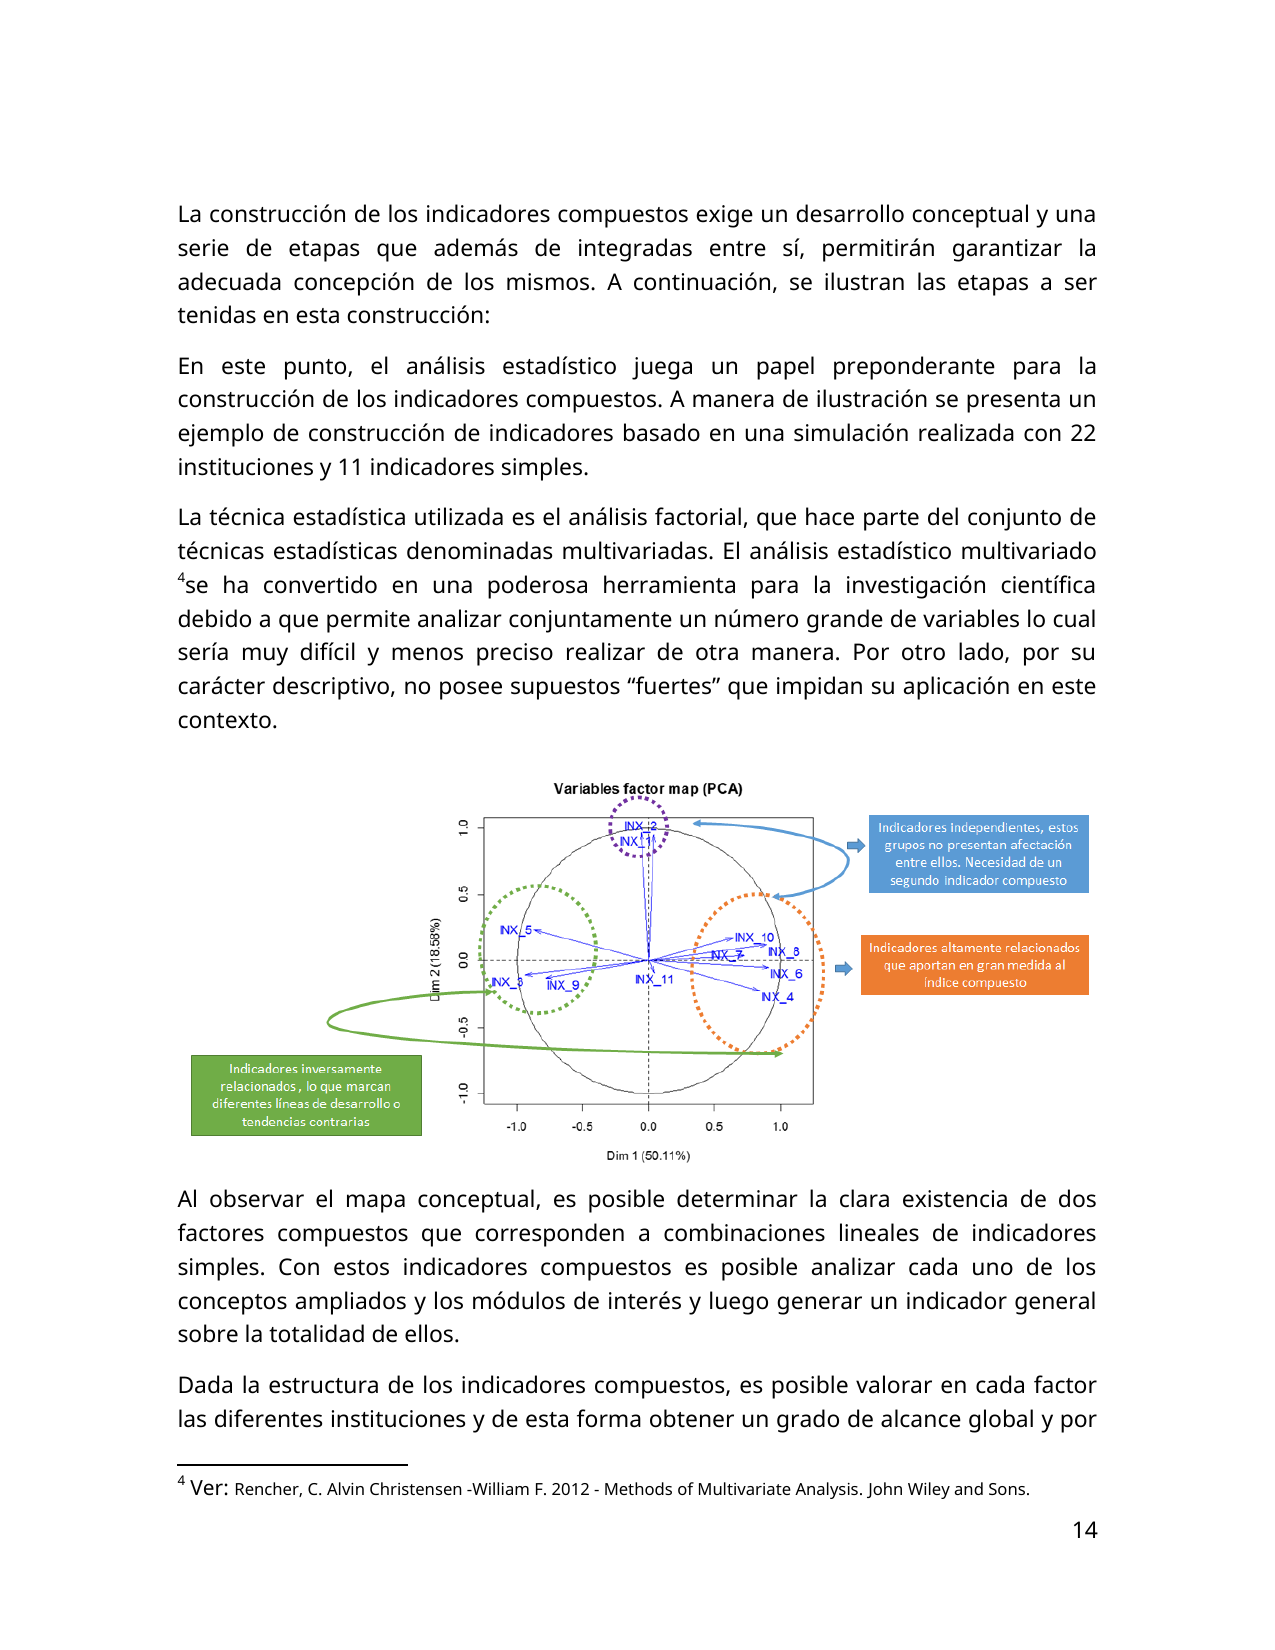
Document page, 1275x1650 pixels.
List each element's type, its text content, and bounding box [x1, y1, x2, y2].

text La construcción de los indicadores compuestos exige un desarrollo conceptual y una serie de etapas que además de integradas entre sí, permitirán garantizar la adecuada concepción de los mismos. A continuación, se ilustran las etapas a ser tenidas en esta construcción: [177, 198, 1098, 331]
picture [177, 754, 1098, 1165]
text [177, 1369, 1098, 1434]
text La técnica estadística utilizada es el análisis factorial, que hace parte del conjunto de técnicas estadísticas denominadas multivariadas. El análisis estadístico multivariado se ha convertido en una poderosa herramienta para la investigación científica debido a que permite analizar conjuntamente un número grande de variables lo cual sería muy difícil y menos preciso realizar de otra manera. Por otro lado, por su carácter descriptivo, no posee supuestos “fuertes” que impidan su aplicación en este contexto. [177, 501, 1098, 735]
text En este punto, el análisis estadístico juega un papel preponderante para la construcción de los indicadores compuestos. A manera de ilustración se presenta un ejemplo de construcción de indicadores basado en una simulación realizada con 22 instituciones y 11 indicadores simples. [177, 350, 1098, 482]
text Al observar el mapa conceptual, es posible determinar la clara existencia de dos factores compuestos que corresponden a combinaciones lineales de indicadores simples. Con estos indicadores compuestos es posible analizar cada uno de los conceptos ampliados y los módulos de interés y luego generar un indicador general sobre la totalidad de ellos. [177, 1183, 1098, 1350]
